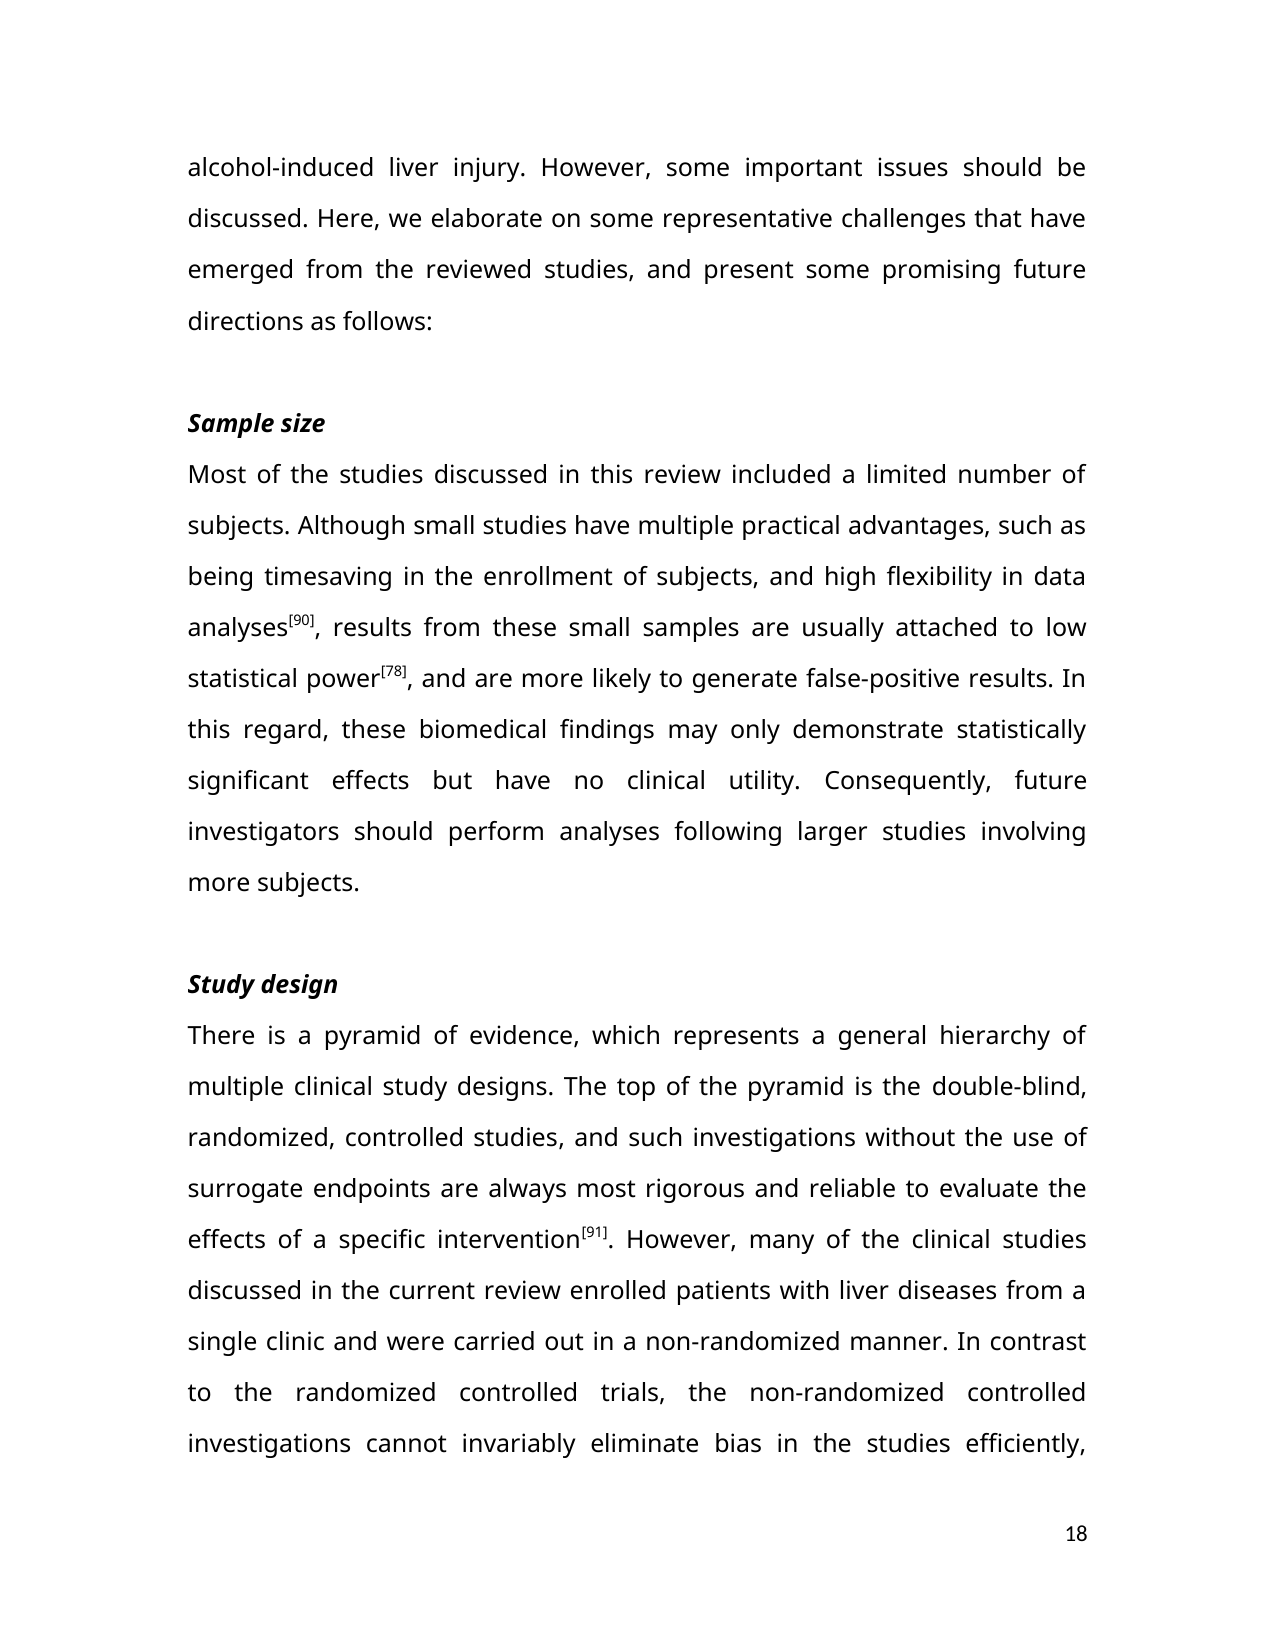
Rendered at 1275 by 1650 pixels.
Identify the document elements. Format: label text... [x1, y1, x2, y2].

text Study design [187, 967, 1087, 1001]
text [187, 150, 1087, 337]
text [187, 1018, 1087, 1460]
text Sample size [187, 405, 1087, 439]
text Most of the studies discussed in this review included a limited number of subjects. Although small studies have multiple practical advantages, such as being timesaving in the enrollment of subjects, and high flexibility in data analyses[90], results from these small samples are usually attached to low statistical power[78], and are more likely to generate false-positive results. In this regard, these biomedical findings may only demonstrate statistically significant effects but have no clinical utility. ﻿Consequently, future investigators should perform analyses following larger studies involving more subjects. [187, 456, 1087, 899]
